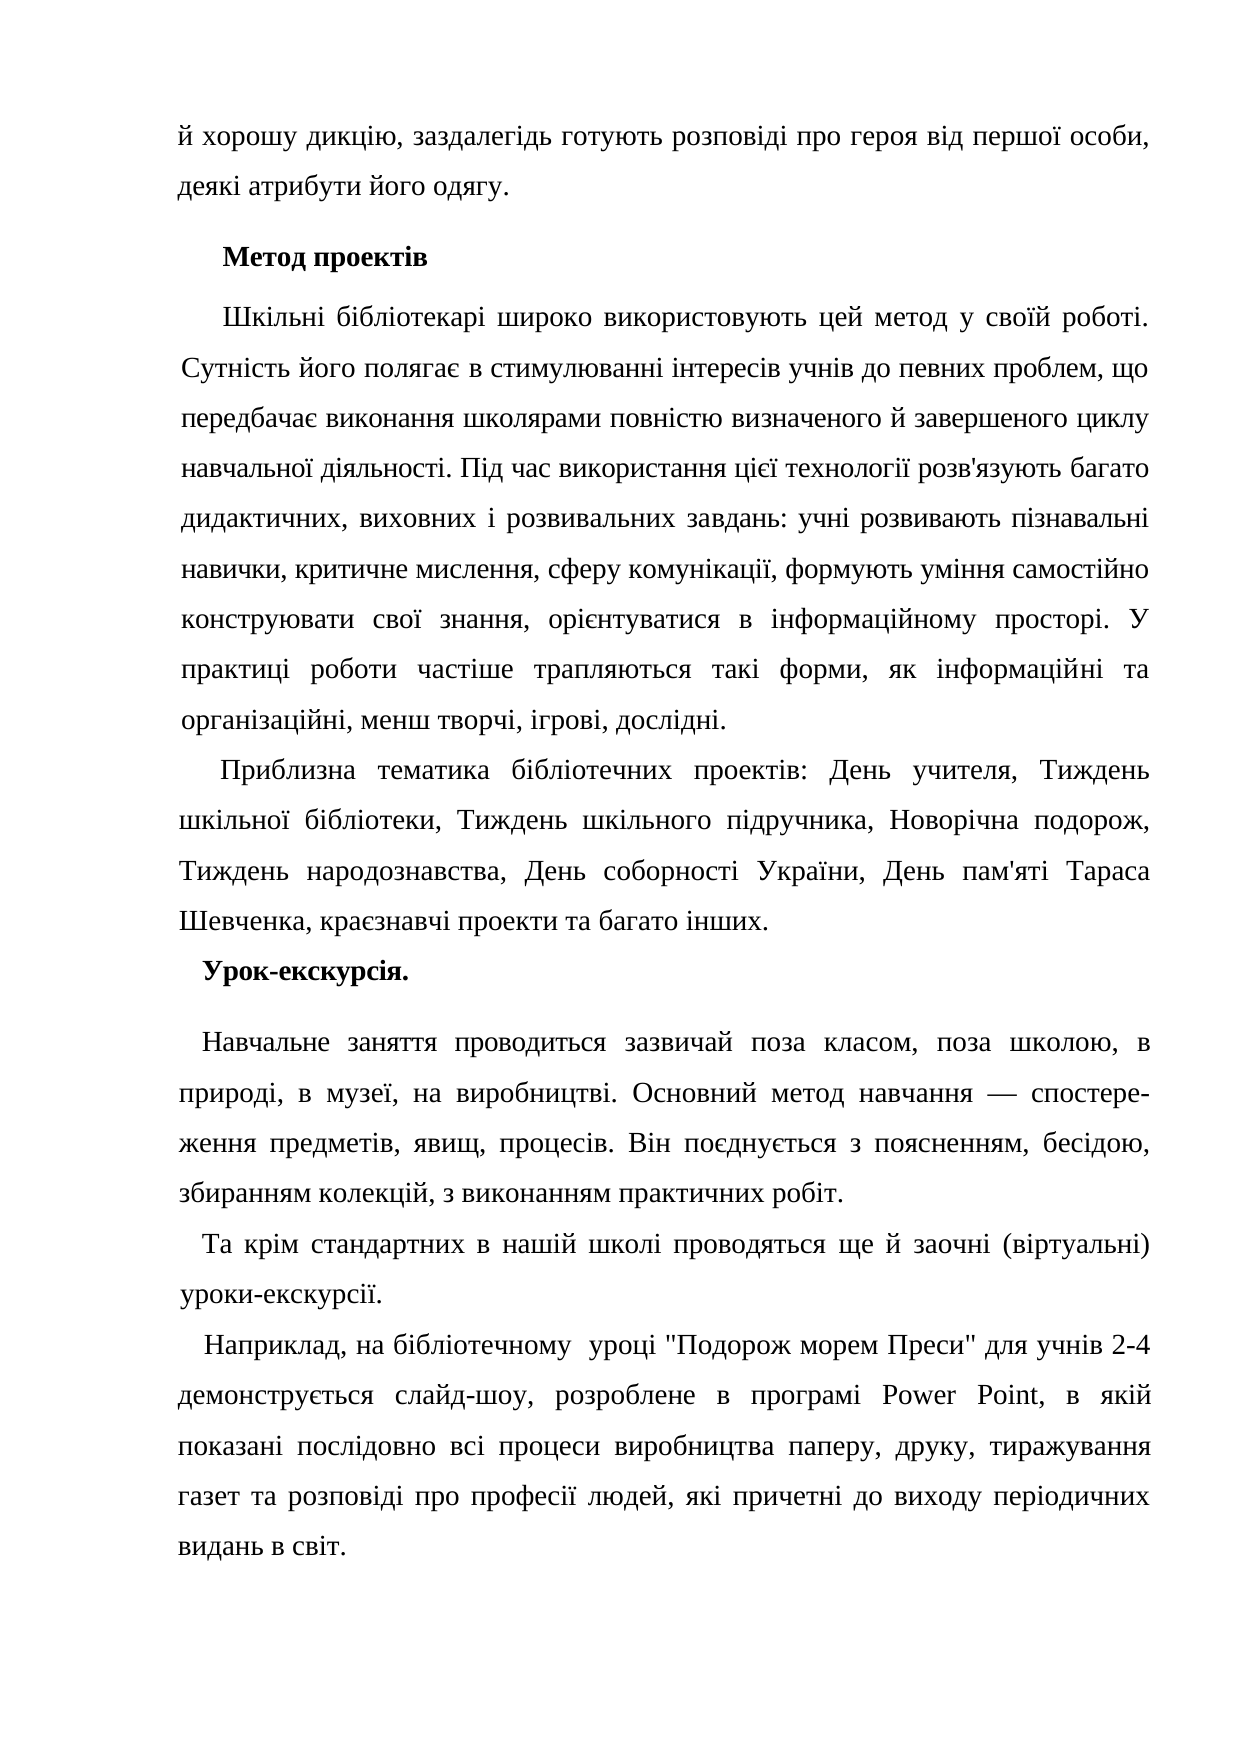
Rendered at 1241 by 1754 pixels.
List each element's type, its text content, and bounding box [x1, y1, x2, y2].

text Навчальне заняття проводиться зазвичай поза класом, поза школою, в природі, в музеї, на виробництві. Основний метод навчання — спостере-ження предметів, явищ, процесів. Він поєднується з поясненням, бесідою, збиранням колекцій, з виконанням практичних робіт. [179, 1024, 1151, 1209]
text Урок-екскурсія. [179, 953, 1151, 987]
text Метод проектів [181, 239, 1149, 273]
text Приблизна тематика бібліотечних проектів: День учителя, Тиждень шкільної бібліотеки, Тиждень шкільного підручника, Новорічна подорож, Тиждень народознавства, День соборності України, День пам'яті Тараса Шевченка, краєзнавчі проекти та багато інших. [179, 752, 1151, 937]
text Та крім стандартних в нашій школі проводяться ще й заочні (віртуальні) уроки-екскурсії. [180, 1226, 1150, 1310]
text Наприклад, на бібліотечному уроці "Подорож морем Преси" для учнів 2-4 демонструється слайд-шоу, розроблене в програмі Power Point, в якій показані послідовно всі процеси виробництва паперу, друку, тиражування газет та розповіді про професії людей, які причетні до виходу періодичних видань в світ. [178, 1327, 1152, 1562]
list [177, 118, 1150, 202]
text Шкільні бібліотекарі широко використовують цей метод у своїй роботі. Сутність його полягає в стимулюванні інтересів учнів до певних проблем, що передбачає виконання школярами повністю визначеного й завершеного циклу навчальної діяльності. Під час використання цієї технології розв'язують багато дидактичних, виховних і розвивальних завдань: учні розвивають пізнавальні навички, критичне мислення, сферу комунікації, формують уміння самостійно конструювати свої знання, орієнтуватися в інформаційному просторі. У практиці роботи частіше трапляються такі форми, як інформаційні та організаційні, менш творчі, ігрові, дослідні. [181, 299, 1149, 735]
